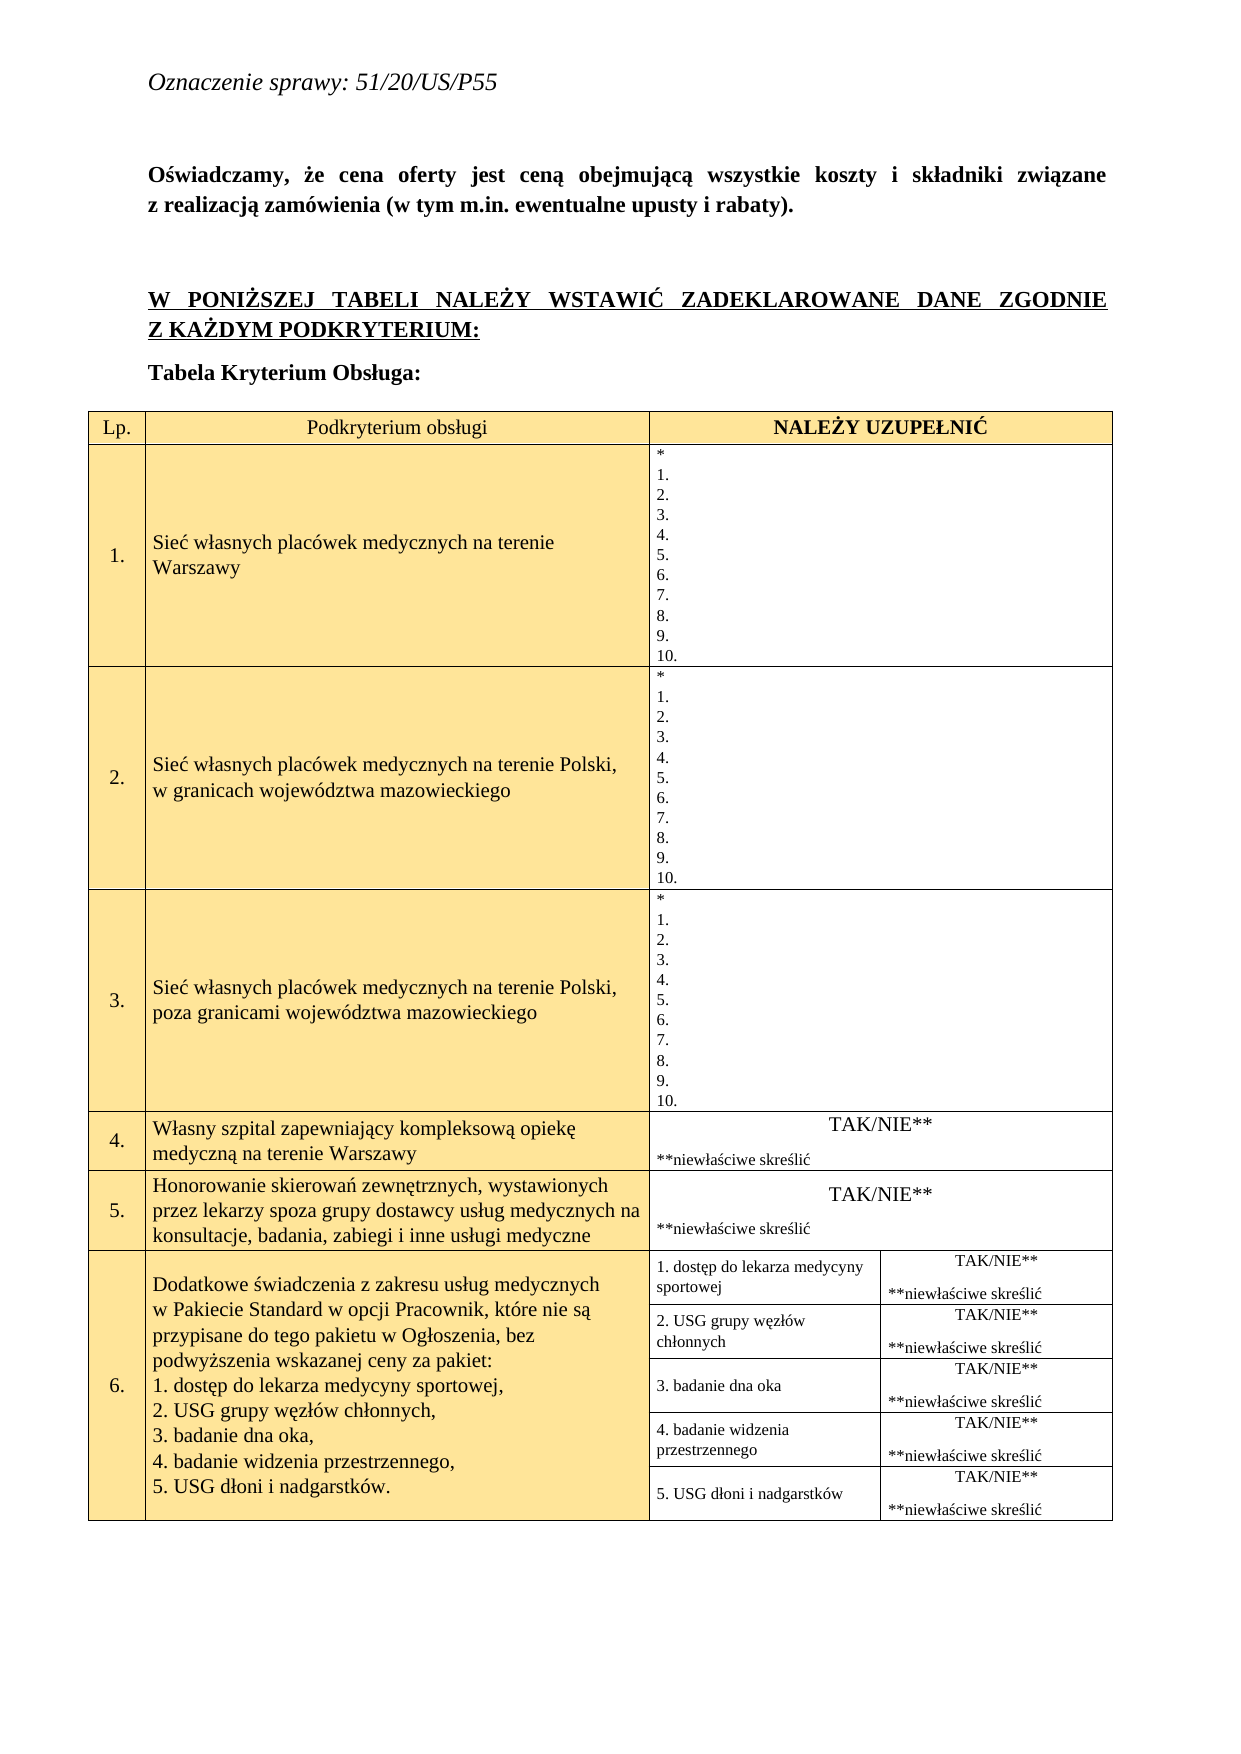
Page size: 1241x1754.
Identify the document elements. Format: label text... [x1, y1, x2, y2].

table_header Podkryterium obsługi [146, 412, 649, 443]
table_cell Sieć własnych placówek medycznych na terenie Polski, w granicach województwa mazowieckiego [146, 667, 649, 888]
table_cell 5. USG dłoni i nadgarstków [650, 1467, 880, 1520]
table_cell TAK/NIE** **niewłaściwe skreślić [650, 1112, 1112, 1170]
table_cell 3. badanie dna oka [650, 1359, 880, 1412]
text Tabela Kryterium Obsługa: [148, 359, 1107, 385]
text W PONIŻSZEJ TABELI NALEŻY WSTAWIĆ ZADEKLAROWANE DANE ZGODNIE Z KAŻDYM PODKRYTERIUM: [148, 286, 1107, 309]
table_cell 3. [89, 890, 145, 1111]
table_cell Własny szpital zapewniający kompleksową opiekę medyczną na terenie Warszawy [146, 1112, 649, 1170]
table_cell 2. USG grupy węzłów chłonnych [650, 1305, 880, 1358]
table_cell Sieć własnych placówek medycznych na terenie Warszawy [146, 445, 649, 666]
text W PONIŻSZEJ TABELI NALEŻY WSTAWIĆ ZADEKLAROWANE DANE ZGODNIE Z KAŻDYM PODKRYTERIUM: [148, 310, 1107, 342]
text Oświadczamy, że cena oferty jest ceną obejmującą wszystkie koszty i składniki związane z realizacją zamówienia (w tym m.in. ewentualne upusty i rabaty). [148, 161, 1107, 217]
table_cell TAK/NIE** **niewłaściwe skreślić [881, 1359, 1112, 1412]
table_header Lp. [89, 412, 145, 443]
table_cell 1. [89, 445, 145, 666]
table_cell 1. dostęp do lekarza medycyny sportowej [650, 1251, 880, 1304]
table_cell 5. [89, 1171, 145, 1250]
table_cell 4. [89, 1112, 145, 1170]
table_cell TAK/NIE** **niewłaściwe skreślić [650, 1171, 1112, 1250]
table_cell Sieć własnych placówek medycznych na terenie Polski, poza granicami województwa mazowieckiego [146, 890, 649, 1111]
table_cell 6. [89, 1251, 145, 1520]
table_cell Dodatkowe świadczenia z zakresu usług medycznych w Pakiecie Standard w opcji Pracownik, które nie są przypisane do tego pakietu w Ogłoszenia, bez podwyższenia wskazanej ceny za pakiet: 1. dostęp do lekarza medycyny sportowej, 2. USG grupy węzłów chłonnych, 3. badanie dna oka, 4. badanie widzenia przestrzennego, 5. USG dłoni i nadgarstków. [146, 1251, 649, 1520]
table_cell * 1. 2. 3. 4. 5. 6. 7. 8. 9. 10. [650, 890, 1112, 1111]
table_cell TAK/NIE** **niewłaściwe skreślić [881, 1413, 1112, 1466]
table_cell TAK/NIE** **niewłaściwe skreślić [881, 1251, 1112, 1304]
table_cell Honorowanie skierowań zewnętrznych, wystawionych przez lekarzy spoza grupy dostawcy usług medycznych na konsultacje, badania, zabiegi i inne usługi medyczne [146, 1171, 649, 1250]
table_cell TAK/NIE** **niewłaściwe skreślić [881, 1467, 1112, 1520]
table_cell 4. badanie widzenia przestrzennego [650, 1413, 880, 1466]
table_cell TAK/NIE** **niewłaściwe skreślić [881, 1305, 1112, 1358]
table_cell * 1. 2. 3. 4. 5. 6. 7. 8. 9. 10. [650, 667, 1112, 888]
table_cell * 1. 2. 3. 4. 5. 6. 7. 8. 9. 10. [650, 445, 1112, 666]
table_header NALEŻY UZUPEŁNIĆ [650, 412, 1112, 443]
table_cell 2. [89, 667, 145, 888]
